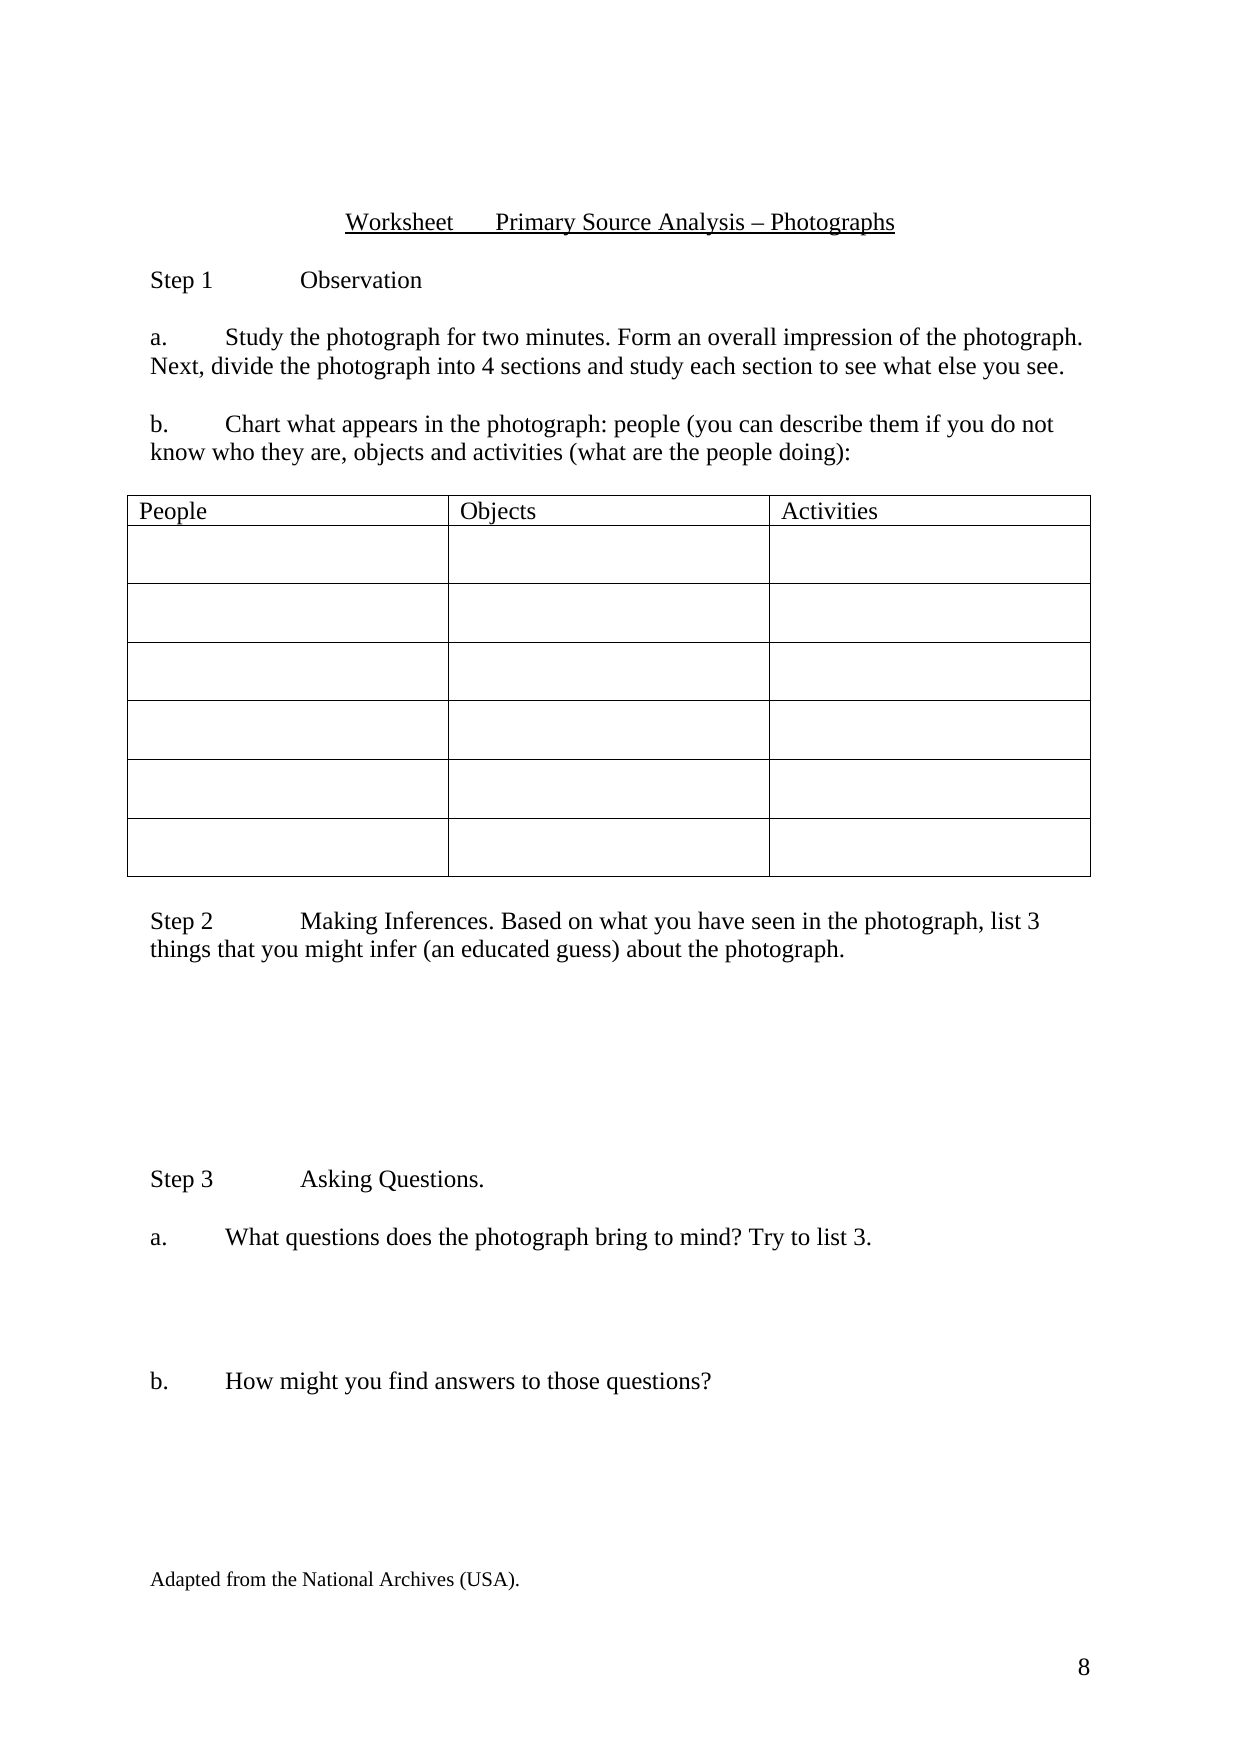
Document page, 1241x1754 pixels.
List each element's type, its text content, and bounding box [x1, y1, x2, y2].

table_cell [770, 526, 1090, 583]
text Worksheet Primary Source Analysis – Photographs [150, 207, 1090, 236]
table_cell [128, 526, 448, 583]
table_cell [128, 701, 448, 759]
table_cell [449, 701, 769, 759]
table_header Objects [449, 496, 769, 525]
table_header People [128, 496, 448, 525]
table_cell [770, 819, 1090, 876]
text a. What questions does the photograph bring to mind? Try to list 3. [150, 1222, 1090, 1251]
text Step 3 Asking Questions. [150, 1164, 1090, 1193]
table_header Activities [770, 496, 1090, 525]
table_cell [128, 819, 448, 876]
text b. Chart what appears in the photograph: people (you can describe them if you do not know who they are, objects and activities (what are the people doing): [150, 409, 1090, 466]
table_cell [770, 760, 1090, 817]
table_cell [128, 643, 448, 700]
table_cell [449, 819, 769, 876]
text Adapted from the National Archives (USA). [150, 1567, 1090, 1591]
table_cell [449, 584, 769, 642]
table_cell [770, 643, 1090, 700]
text b. How might you find answers to those questions? [150, 1366, 1090, 1394]
table_cell [128, 760, 448, 817]
table_cell [770, 701, 1090, 759]
text Step 1 Observation [150, 265, 1090, 294]
table_cell [128, 584, 448, 642]
table_cell [449, 760, 769, 817]
text Step 2 Making Inferences. Based on what you have seen in the photograph, list 3 things that you might infer (an educated guess) about the photograph. [150, 906, 1090, 963]
table_cell [449, 643, 769, 700]
text a. Study the photograph for two minutes. Form an overall impression of the photograph. Next, divide the photograph into 4 sections and study each section to see what else you see. [150, 322, 1090, 380]
table_cell [770, 584, 1090, 642]
table_cell [449, 526, 769, 583]
